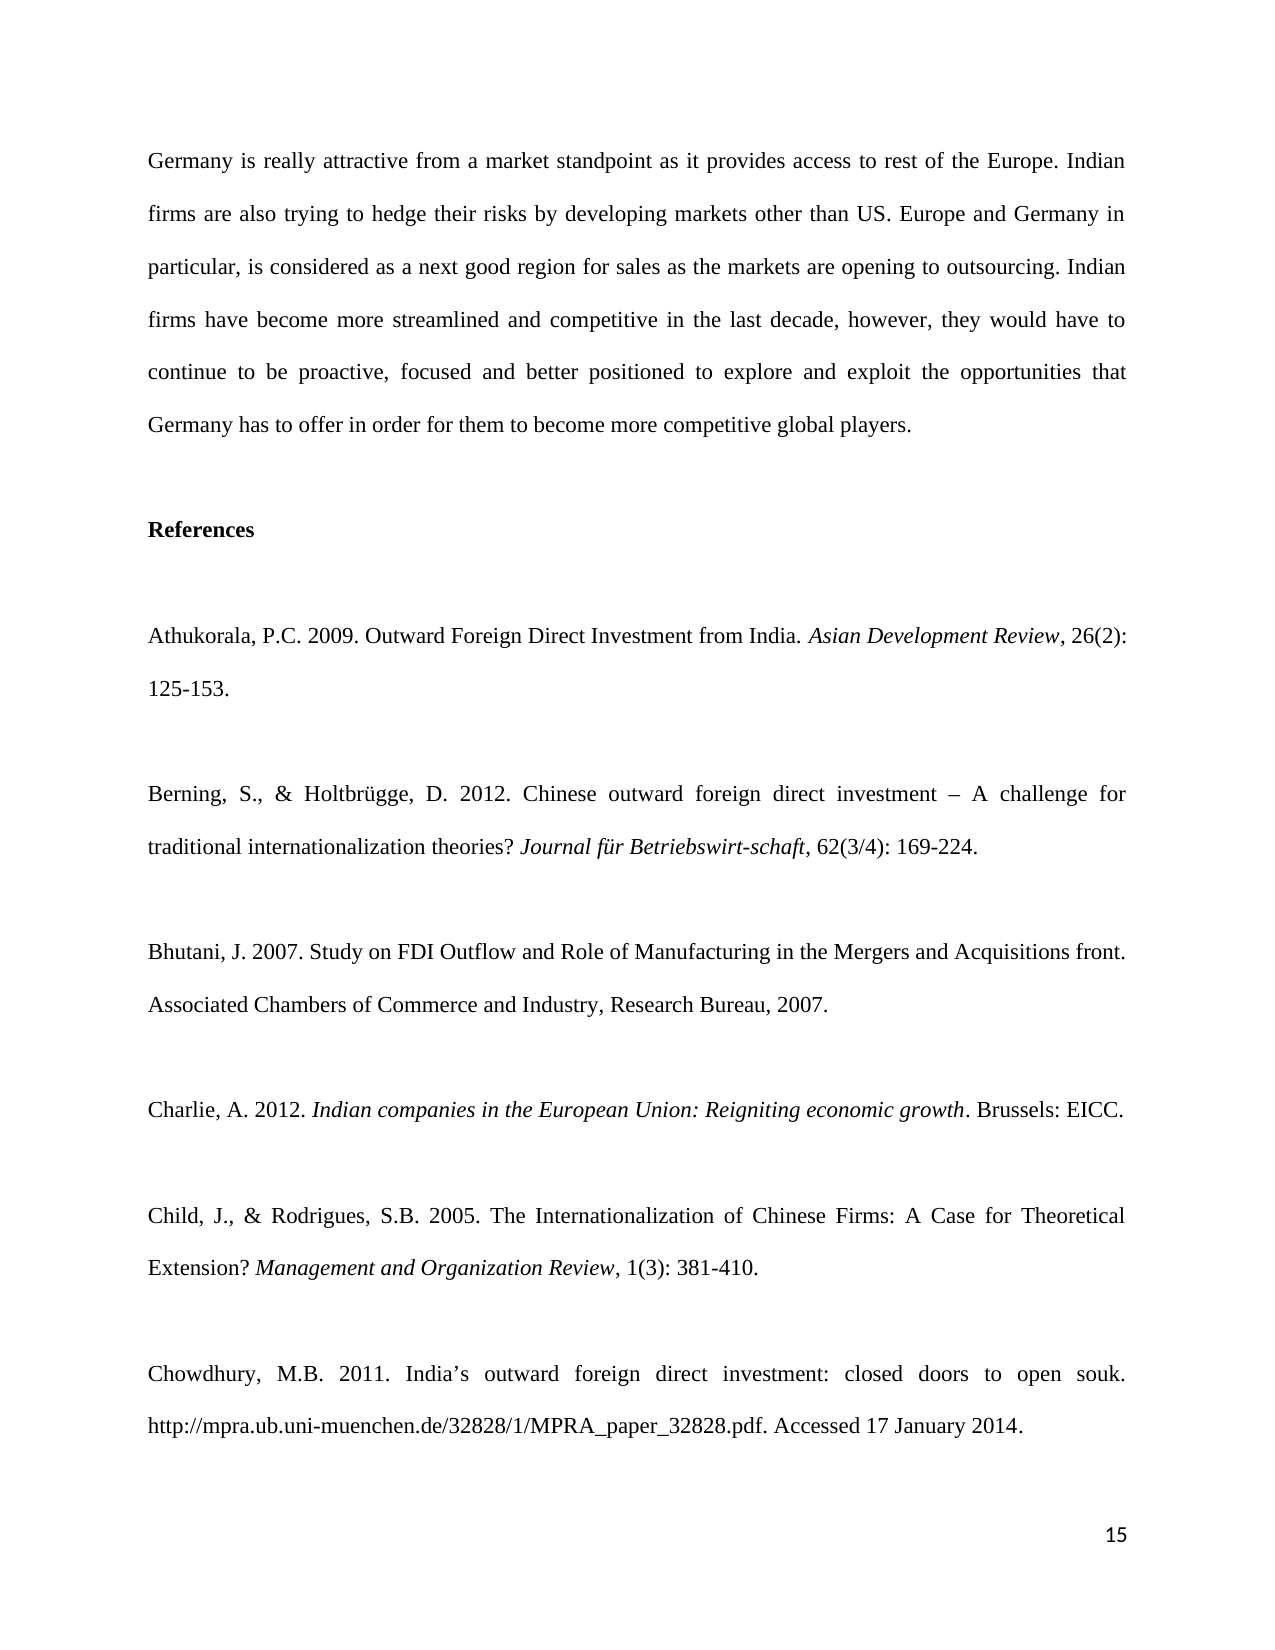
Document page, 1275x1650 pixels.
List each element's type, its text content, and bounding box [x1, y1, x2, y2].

text Athukorala, P.C. 2009. Outward Foreign Direct Investment from India. Asian Development Review, 26(2): 125-153. [148, 622, 1127, 701]
text References [148, 517, 1127, 543]
text Chowdhury, M.B. 2011. India’s outward foreign direct investment: closed doors to open souk. http://mpra.ub.uni-muenchen.de/32828/1/MPRA_paper_32828.pdf. Accessed 17 January 2014. [148, 1360, 1127, 1439]
text Bhutani, J. 2007. Study on FDI Outflow and Role of Manufacturing in the Mergers and Acquisitions front. Associated Chambers of Commerce and Industry, Research Bureau, 2007. [148, 938, 1127, 1017]
text Charlie, A. 2012. Indian companies in the European Union: Reigniting economic growth. Brussels: EICC. [148, 1096, 1127, 1123]
text Berning, S., & Holtbrügge, D. 2012. Chinese outward foreign direct investment – A challenge for traditional internationalization theories? Journal für Betriebswirt-schaft, 62(3/4): 169-224. [148, 780, 1127, 859]
text Child, J., & Rodrigues, S.B. 2005. The Internationalization of Chinese Firms: A Case for Theoretical Extension? Management and Organization Review, 1(3): 381-410. [148, 1202, 1127, 1281]
text Germany is really attractive from a market standpoint as it provides access to rest of the Europe. Indian firms are also trying to hedge their risks by developing markets other than US. Europe and Germany in particular, is considered as a next good region for sales as the markets are opening to outsourcing. Indian firms have become more streamlined and competitive in the last decade, however, they would have to continue to be proactive, focused and better positioned to explore and exploit the opportunities that Germany has to offer in order for them to become more competitive global players. [148, 148, 1127, 437]
